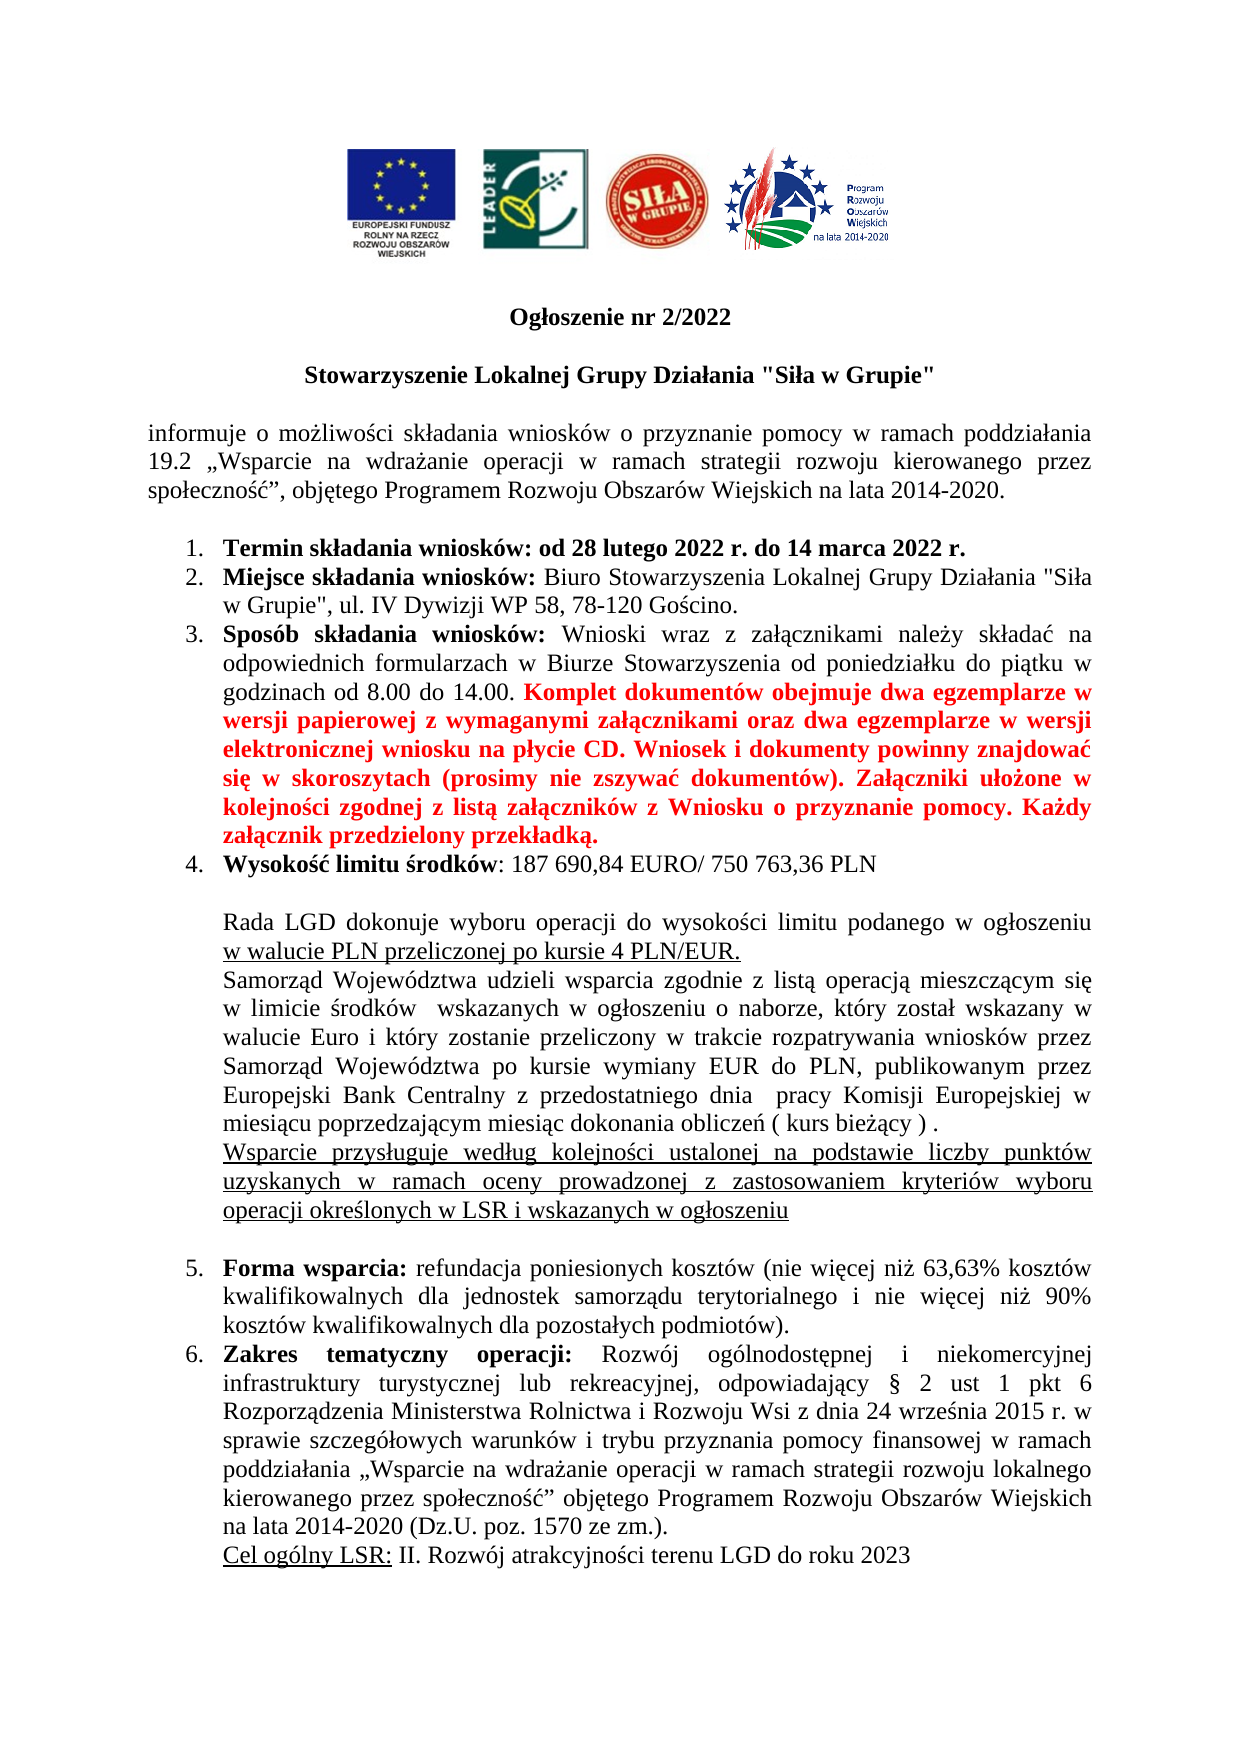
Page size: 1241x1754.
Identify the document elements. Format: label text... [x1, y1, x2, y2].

list Sposób składania wniosków: Wnioski wraz z załącznikami należy składać na odpowiednich formularzach w Biurze Stowarzyszenia od poniedziałku do piątku w godzinach od 8.00 do 14.00. Komplet dokumentów obejmuje dwa egzemplarze w wersji papierowej z wymaganymi załącznikami oraz dwa egzemplarze w wersji elektronicznej wniosku na płycie CD. Wniosek i dokumenty powinny znajdować się w skoroszytach (prosimy nie zszywać dokumentów). Załączniki ułożone w kolejności zgodnej z listą załączników z Wniosku o przyznanie pomocy. Każdy załącznik przedzielony przekładką. [185, 619, 1093, 849]
text Ogłoszenie nr 2/2022 [148, 302, 1093, 331]
list Wsparcie przysługuje według kolejności ustalonej na podstawie liczby punktów uzyskanych w ramach oceny prowadzonej z zastosowaniem kryteriów wyboru operacji określonych w LSR i wskazanych w ogłoszeniu [223, 1192, 1093, 1223]
text Stowarzyszenie Lokalnej Grupy Działania "Siła w Grupie" [148, 360, 1093, 388]
picture [345, 147, 895, 273]
list Wsparcie przysługuje według kolejności ustalonej na podstawie liczby punktów uzyskanych w ramach oceny prowadzonej z zastosowaniem kryteriów wyboru operacji określonych w LSR i wskazanych w ogłoszeniu [223, 1137, 1093, 1191]
list Rada LGD dokonuje wyboru operacji do wysokości limitu podanego w ogłoszeniu w walucie PLN przeliczonej po kursie 4 PLN/EUR. [223, 907, 1093, 965]
list Samorząd Województwa udzieli wsparcia zgodnie z listą operacją mieszczącym się w limicie środków wskazanych w ogłoszeniu o naborze, który został wskazany w walucie Euro i który zostanie przeliczony w trakcie rozpatrywania wniosków przez Samorząd Województwa po kursie wymiany EUR do PLN, publikowanym przez Europejski Bank Centralny z przedostatniego dnia pracy Komisji Europejskiej w miesiącu poprzedzającym miesiąc dokonania obliczeń ( kurs bieżący ) . [223, 965, 1093, 1137]
text Cel ogólny LSR: II. Rozwój atrakcyjności terenu LGD do roku 2023 [223, 1540, 1093, 1569]
text informuje o możliwości składania wniosków o przyznanie pomocy w ramach poddziałania 19.2 „Wsparcie na wdrażanie operacji w ramach strategii rozwoju kierowanego przez społeczność”, objętego Programem Rozwoju Obszarów Wiejskich na lata 2014-2020. [148, 418, 1093, 504]
list Miejsce składania wniosków: Biuro Stowarzyszenia Lokalnej Grupy Działania "Siła w Grupie", ul. IV Dywizji WP 58, 78-120 Gościno. [185, 562, 1093, 619]
list Zakres tematyczny operacji: Rozwój ogólnodostępnej i niekomercyjnej infrastruktury turystycznej lub rekreacyjnej, odpowiadający § 2 ust 1 pkt 6 Rozporządzenia Ministerstwa Rolnictwa i Rozwoju Wsi z dnia 24 września 2015 r. w sprawie szczegółowych warunków i trybu przyznania pomocy finansowej w ramach poddziałania „Wsparcie na wdrażanie operacji w ramach strategii rozwoju lokalnego kierowanego przez społeczność” objętego Programem Rozwoju Obszarów Wiejskich na lata 2014-2020 (Dz.U. poz. 1570 ze zm.). [185, 1339, 1093, 1540]
list Wysokość limitu środków: 187 690,84 EURO/ 750 763,36 PLN [185, 849, 1093, 878]
list Forma wsparcia: refundacja poniesionych kosztów (nie więcej niż 63,63% kosztów kwalifikowalnych dla jednostek samorządu terytorialnego i nie więcej niż 90% kosztów kwalifikowalnych dla pozostałych podmiotów). [185, 1253, 1093, 1339]
list Termin składania wniosków: od 28 lutego 2022 r. do 14 marca 2022 r. [185, 533, 1093, 562]
